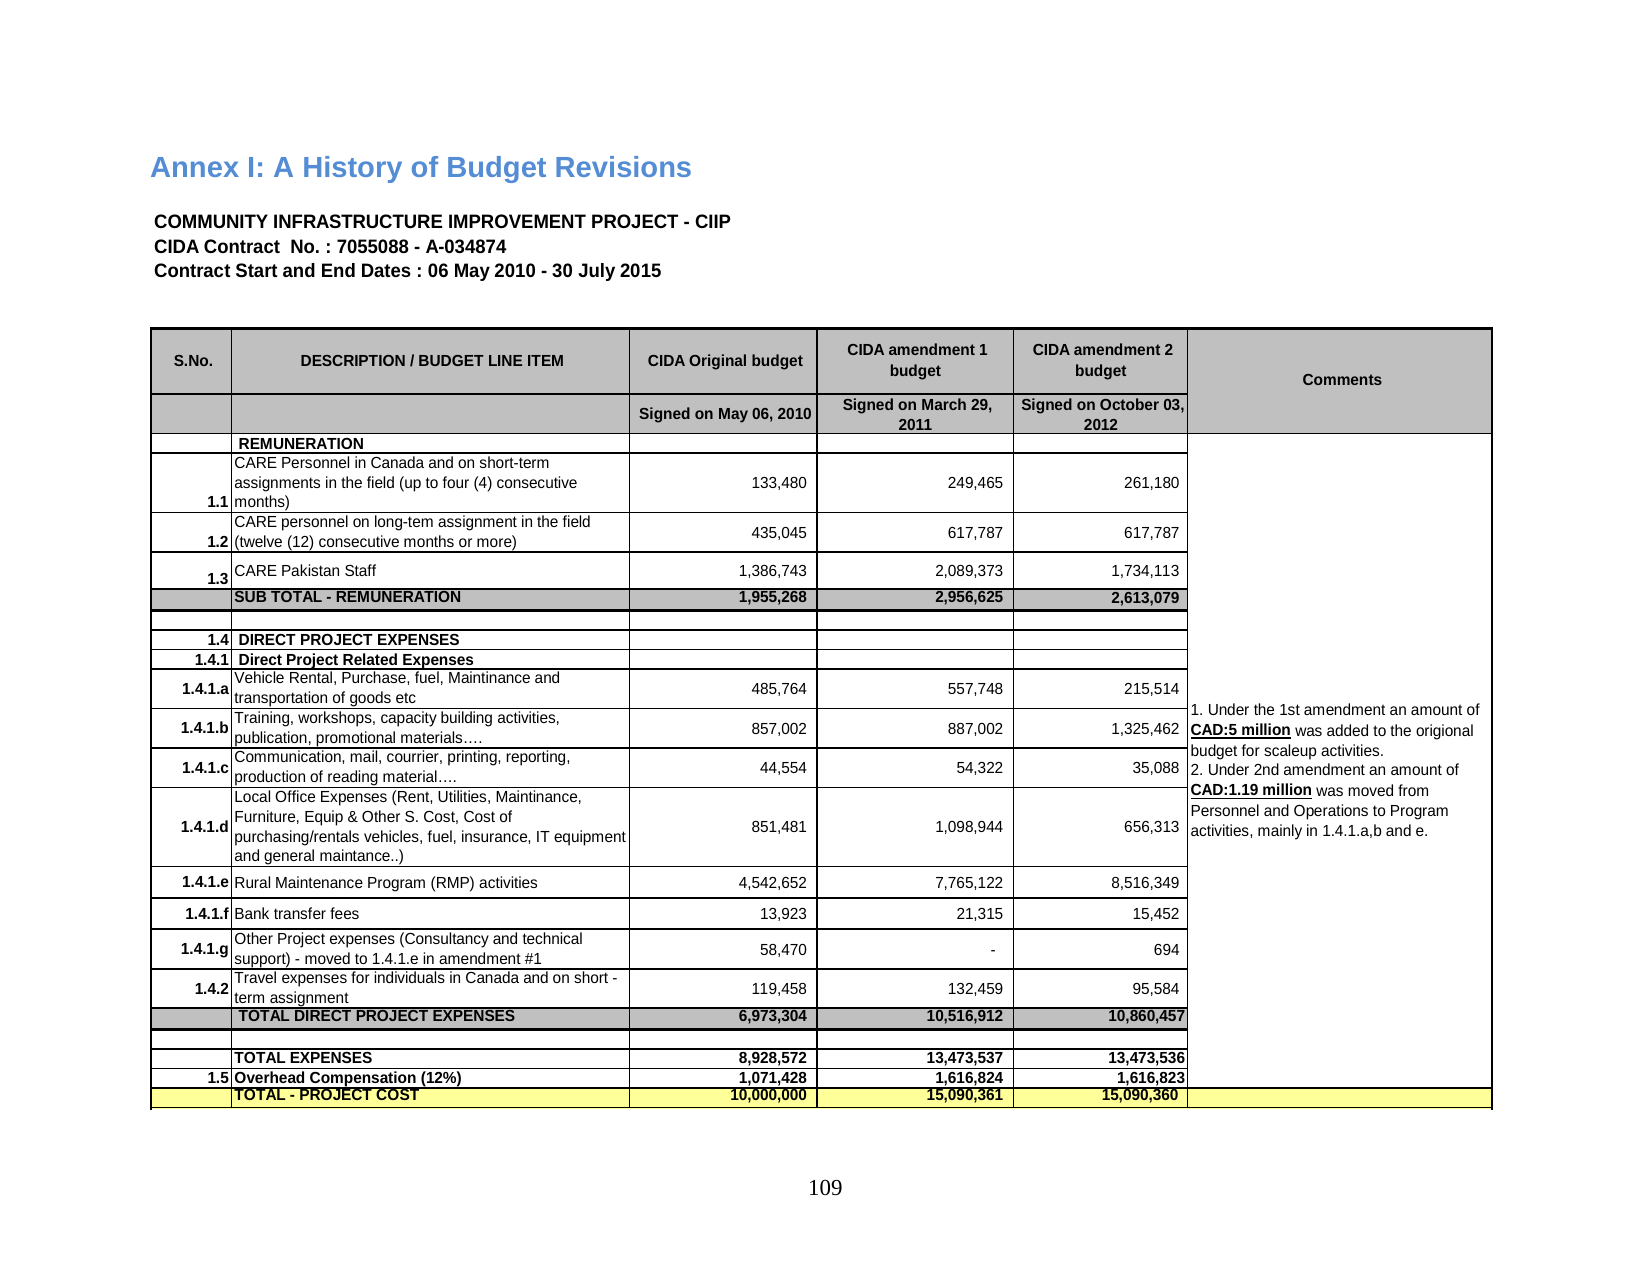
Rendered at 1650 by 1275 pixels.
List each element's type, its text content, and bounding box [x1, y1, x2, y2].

subtitle Annex I: A History of Budget Revisions [150, 150, 1500, 183]
